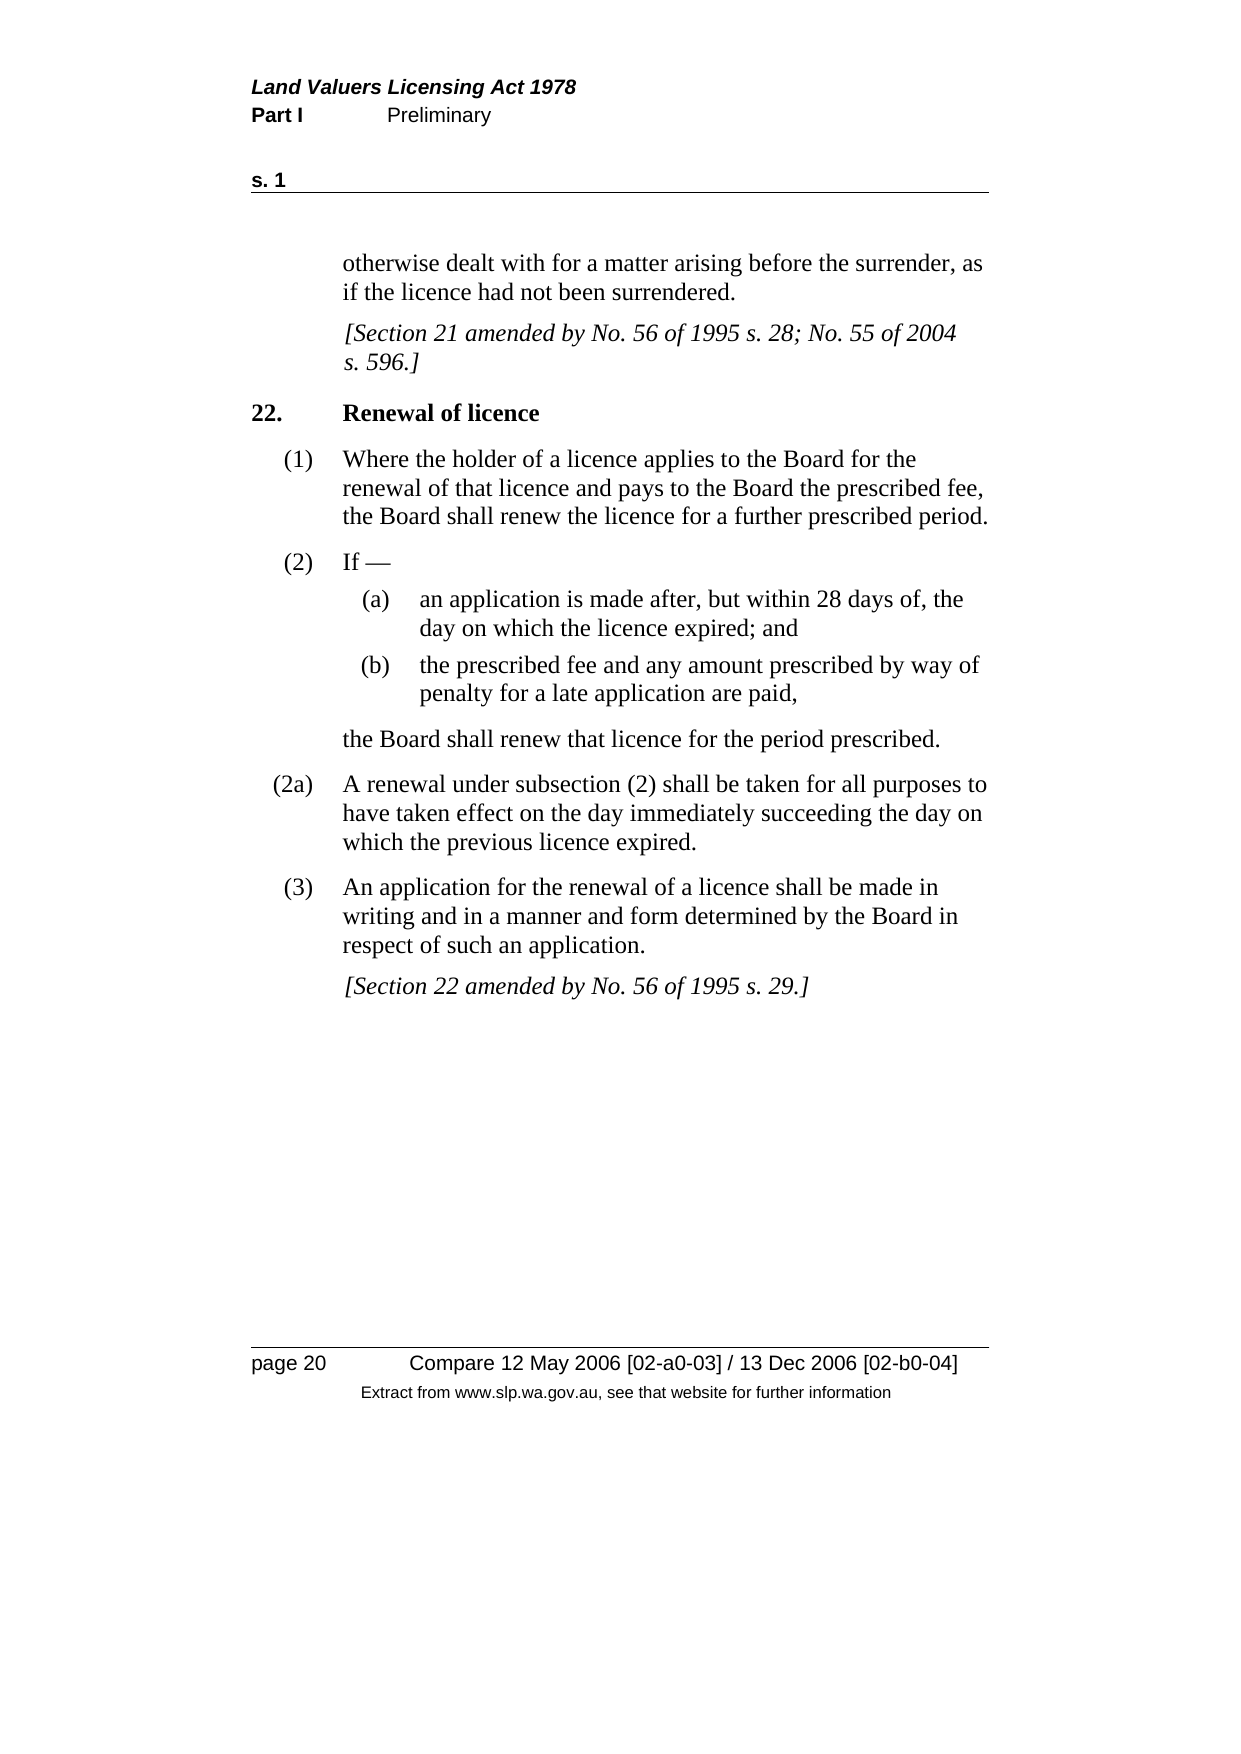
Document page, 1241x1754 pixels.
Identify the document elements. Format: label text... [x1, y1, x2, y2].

text (3) An application for the renewal of a licence shall be made in writing and in a manner and form determined by the Board in respect of such an application. [251, 872, 989, 958]
text [Section 21 amended by No. 56 of 1995 s. 28; No. 55 of 2004 s. 596.] [251, 318, 989, 376]
text (a) an application is made after, but within 28 days of, the day on which the licence expired; and [251, 584, 989, 641]
text (1) Where the holder of a licence applies to the Board for the renewal of that licence and pays to the Board the prescribed fee, the Board shall renew the licence for a further prescribed period. [251, 444, 989, 530]
text (2a) A renewal under subsection (2) shall be taken for all purposes to have taken effect on the day immediately succeeding the day on which the previous licence expired. [251, 769, 989, 856]
text (b) the prescribed fee and any amount prescribed by way of penalty for a late application are paid, [251, 650, 989, 707]
subtitle 22. Renewal of licence [251, 398, 989, 427]
text [Section 22 amended by No. 56 of 1995 s. 29.] [251, 971, 989, 1000]
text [251, 248, 989, 306]
text the Board shall renew that licence for the period prescribed. [251, 724, 989, 753]
text (2) If — [251, 547, 989, 576]
